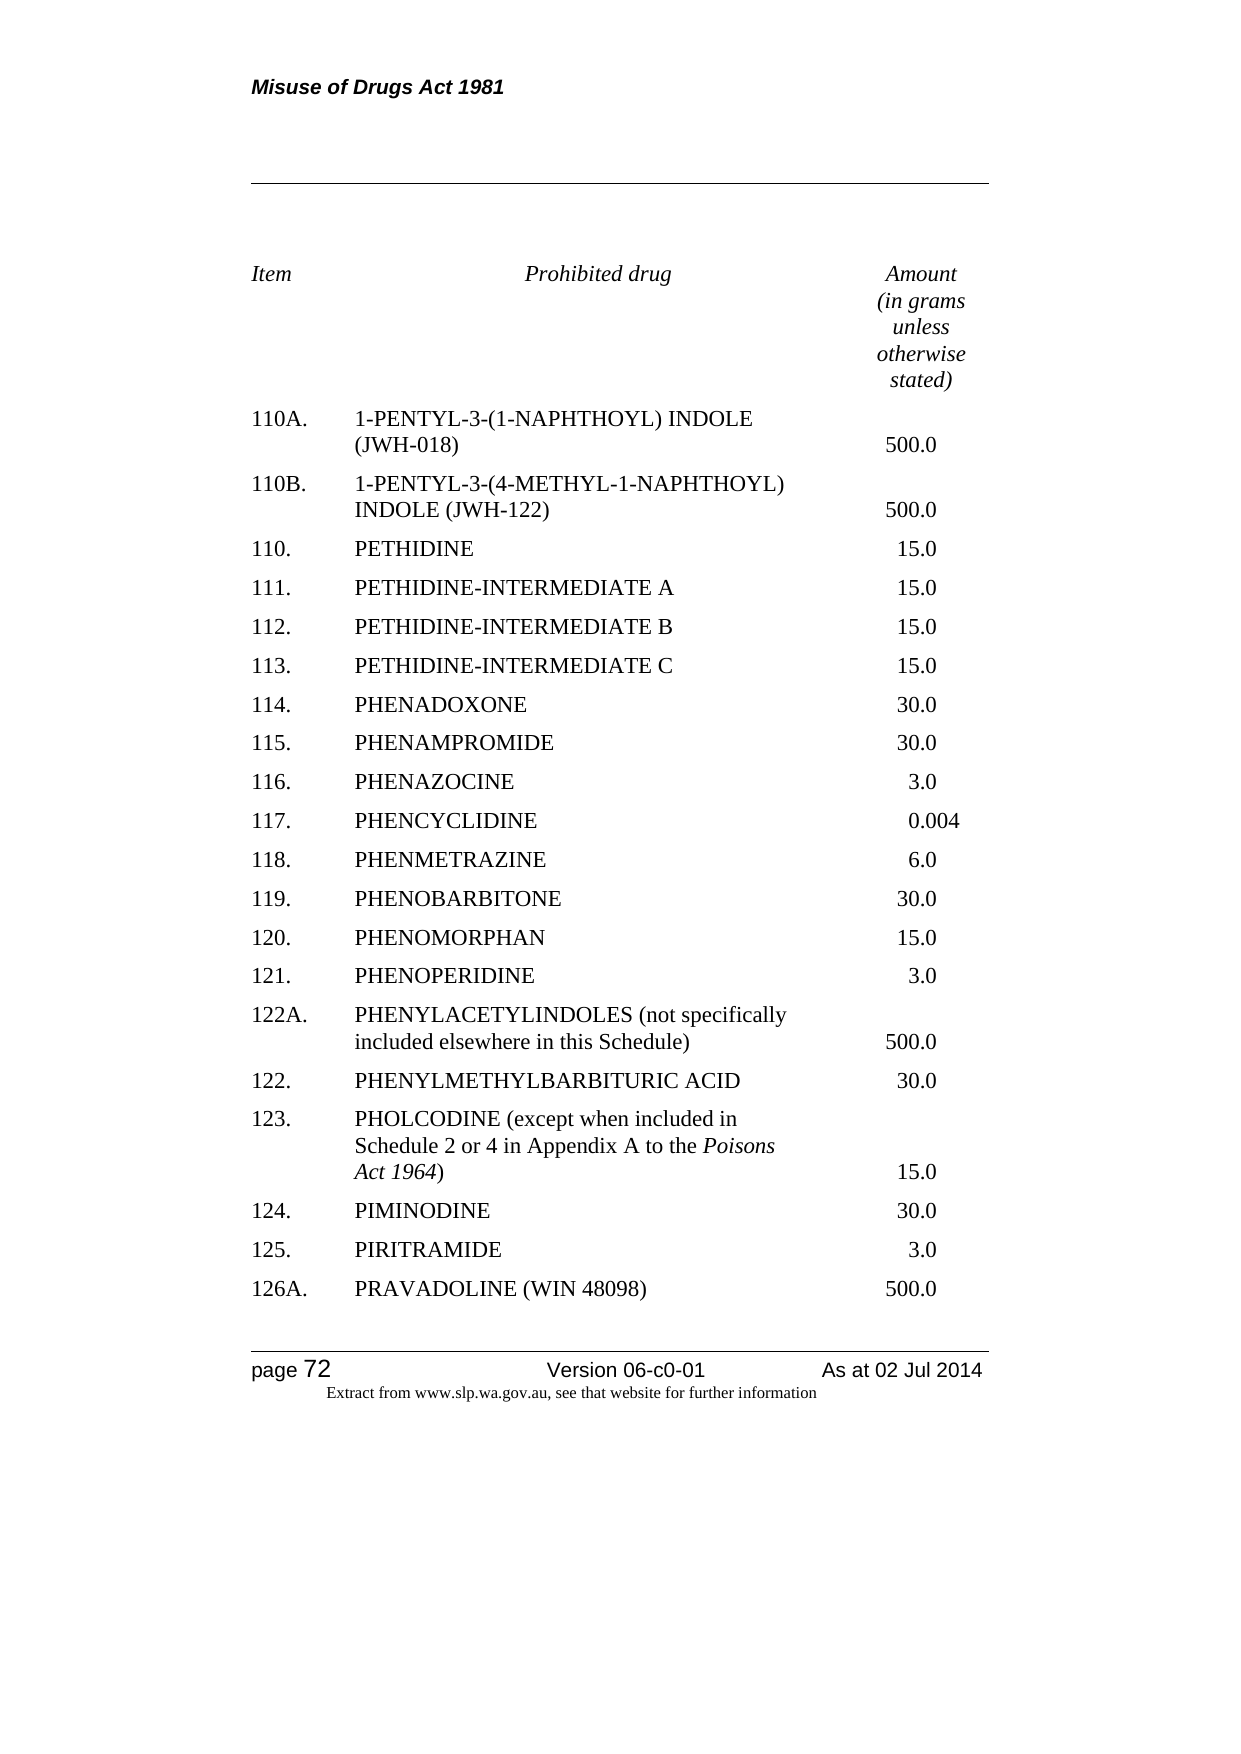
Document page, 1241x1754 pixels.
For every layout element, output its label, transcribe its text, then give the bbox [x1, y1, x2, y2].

table_cell 125. [236, 1224, 339, 1262]
table_cell PETHIDINE-INTERMEDIATE A [340, 562, 857, 600]
table_cell 110. [236, 523, 339, 562]
table_cell PHENYLMETHYLBARBITURIC ACID [340, 1054, 857, 1093]
table_cell PHENOMORPHAN [340, 911, 857, 950]
table_cell 30.0 [857, 1054, 986, 1093]
table_cell 3.0 [857, 756, 986, 795]
table_cell 15.0 [857, 639, 986, 678]
table_cell PETHIDINE-INTERMEDIATE C [340, 639, 857, 678]
table_cell 115. [236, 717, 339, 756]
table_cell 122A. [236, 989, 339, 1054]
table_cell 500.0 [857, 989, 986, 1054]
table_cell 15.0 [857, 523, 986, 562]
table_cell 113. [236, 639, 339, 678]
table_cell PHENOBARBITONE [340, 873, 857, 911]
table_cell 114. [236, 678, 339, 717]
table_cell 118. [236, 834, 339, 872]
table_cell 30.0 [857, 1185, 986, 1223]
table_cell 15.0 [857, 562, 986, 600]
table_cell 122. [236, 1054, 339, 1093]
table_cell 30.0 [857, 678, 986, 717]
table_cell PHENCYCLIDINE [340, 795, 857, 833]
table_cell 126A. [236, 1262, 339, 1301]
table_cell 15.0 [857, 911, 986, 950]
table_cell PIRITRAMIDE [340, 1224, 857, 1262]
table_cell 110A. [236, 392, 339, 457]
table_cell 124. [236, 1185, 339, 1223]
table_cell 3.0 [857, 1224, 986, 1262]
table_cell 117. [236, 795, 339, 833]
table_cell PHENOPERIDINE [340, 950, 857, 989]
table_cell 121. [236, 950, 339, 989]
table_cell 30.0 [857, 717, 986, 756]
table_cell PHENAZOCINE [340, 756, 857, 795]
table_cell 111. [236, 562, 339, 600]
table_cell 500.0 [857, 1262, 986, 1301]
table_cell 1-PENTYL-3-(1-NAPHTHOYL) INDOLE (JWH-018) [340, 392, 857, 457]
table_cell 112. [236, 600, 339, 639]
table_cell PETHIDINE-INTERMEDIATE B [340, 600, 857, 639]
table_cell 15.0 [857, 1093, 986, 1184]
table_cell 500.0 [857, 458, 986, 523]
table_cell PHENYLACETYLINDOLES (not specifically included elsewhere in this Schedule) [340, 989, 857, 1054]
table_cell 116. [236, 756, 339, 795]
table_header Amount (in grams unless otherwise stated) [857, 248, 986, 392]
table_cell 500.0 [857, 392, 986, 457]
table_cell PETHIDINE [340, 523, 857, 562]
table_cell 123. [236, 1093, 339, 1184]
table_cell 0.004 [857, 795, 986, 833]
table_cell 119. [236, 873, 339, 911]
table_cell 3.0 [857, 950, 986, 989]
table_cell PHENADOXONE [340, 678, 857, 717]
table_cell PHOLCODINE (except when included in Schedule 2 or 4 in Appendix A to the Poisons Act 1964) [340, 1093, 857, 1184]
table_cell 120. [236, 911, 339, 950]
table_cell PHENMETRAZINE [340, 834, 857, 872]
table_cell PRAVADOLINE (WIN 48098) [340, 1262, 857, 1301]
table_cell 6.0 [857, 834, 986, 872]
table_cell PHENAMPROMIDE [340, 717, 857, 756]
table_header Prohibited drug [340, 248, 857, 392]
table_cell 30.0 [857, 873, 986, 911]
table_header Item [236, 248, 339, 392]
table_cell PIMINODINE [340, 1185, 857, 1223]
table_cell 1-PENTYL-3-(4-METHYL-1-NAPHTHOYL) INDOLE (JWH-122) [340, 458, 857, 523]
table_cell 15.0 [857, 600, 986, 639]
table_cell 110B. [236, 458, 339, 523]
